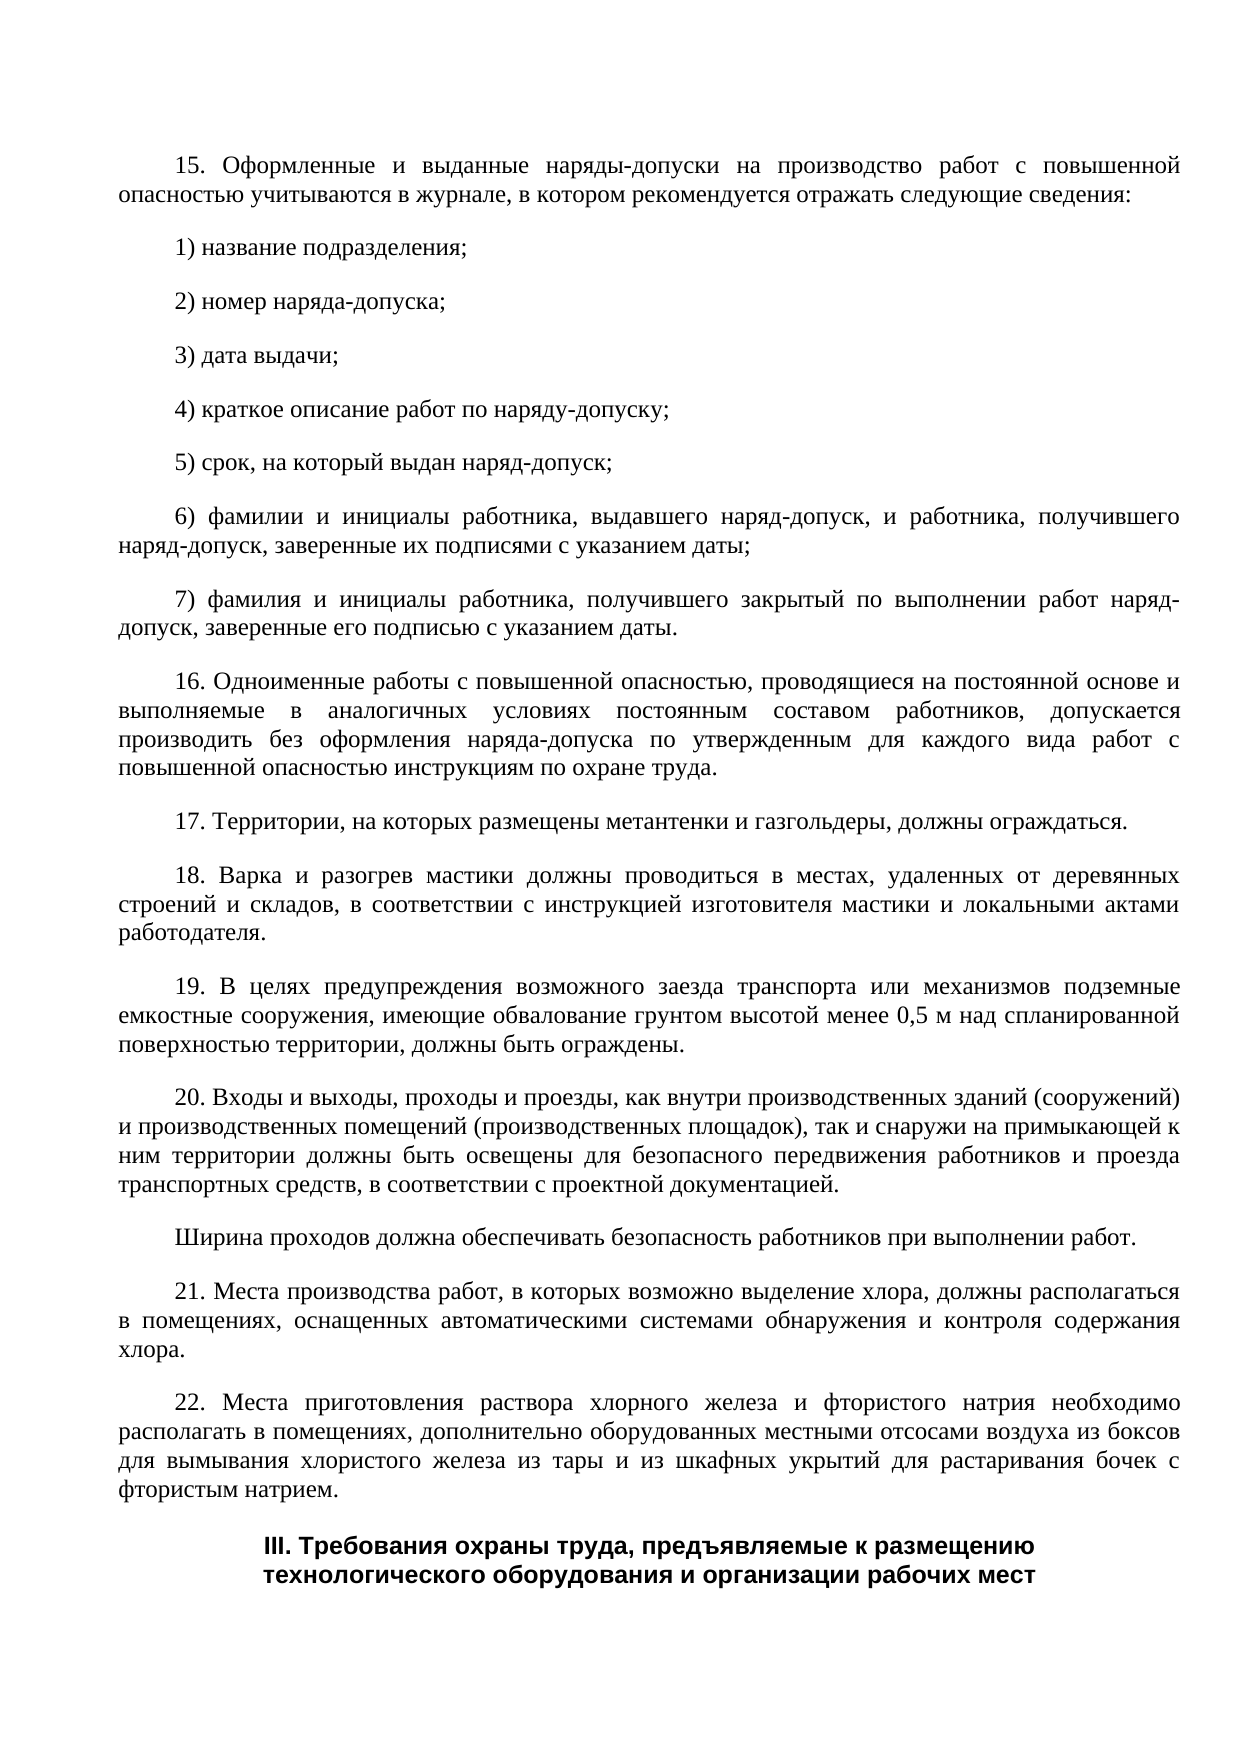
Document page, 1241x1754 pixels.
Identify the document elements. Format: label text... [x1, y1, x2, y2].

text 22. Места приготовления раствора хлорного железа и фтористого натрия необходимо располагать в помещениях, дополнительно оборудованных местными отсосами воздуха из боксов для вымывания хлористого железа из тары и из шкафных укрытий для растаривания бочек с фтористым натрием. [118, 1387, 1181, 1502]
text 18. Варка и разогрев мастики должны проводиться в местах, удаленных от деревянных строений и складов, в соответствии с инструкцией изготовителя мастики и локальными актами работодателя. [118, 860, 1181, 946]
text 19. В целях предупреждения возможного заезда транспорта или механизмов подземные емкостные сооружения, имеющие обвалование грунтом высотой менее 0,5 м над спланированной поверхностью территории, должны быть ограждены. [118, 971, 1181, 1057]
title III. Требования охраны труда, предъявляемые к размещению [118, 1531, 1181, 1560]
text Ширина проходов должна обеспечивать безопасность работников при выполнении работ. [118, 1222, 1181, 1251]
text 7) фамилия и инициалы работника, получившего закрытый по выполнении работ наряд-допуск, заверенные его подписью с указанием даты. [118, 584, 1181, 641]
text 15. Оформленные и выданные наряды-допуски на производство работ с повышенной опасностью учитываются в журнале, в котором рекомендуется отражать следующие сведения: [118, 150, 1181, 207]
title технологического оборудования и организации рабочих мест [118, 1560, 1181, 1589]
text 21. Места производства работ, в которых возможно выделение хлора, должны располагаться в помещениях, оснащенных автоматическими системами обнаружения и контроля содержания хлора. [118, 1276, 1181, 1362]
text 3) дата выдачи; [118, 340, 1181, 369]
text 6) фамилии и инициалы работника, выдавшего наряд-допуск, и работника, получившего наряд-допуск, заверенные их подписями с указанием даты; [118, 501, 1181, 559]
text 4) краткое описание работ по наряду-допуску; [118, 394, 1181, 422]
text 1) название подразделения; [118, 232, 1181, 261]
text 20. Входы и выходы, проходы и проезды, как внутри производственных зданий (сооружений) и производственных помещений (производственных площадок), так и снаружи на примыкающей к ним территории должны быть освещены для безопасного передвижения работников и проезда транспортных средств, в соответствии с проектной документацией. [118, 1082, 1181, 1197]
text 5) срок, на который выдан наряд-допуск; [118, 447, 1181, 476]
text 2) номер наряда-допуска; [118, 286, 1181, 315]
text 17. Территории, на которых размещены метантенки и газгольдеры, должны ограждаться. [118, 806, 1181, 835]
text 16. Одноименные работы с повышенной опасностью, проводящиеся на постоянной основе и выполняемые в аналогичных условиях постоянным составом работников, допускается производить без оформления наряда-допуска по утвержденным для каждого вида работ с повышенной опасностью инструкциям по охране труда. [118, 666, 1181, 781]
